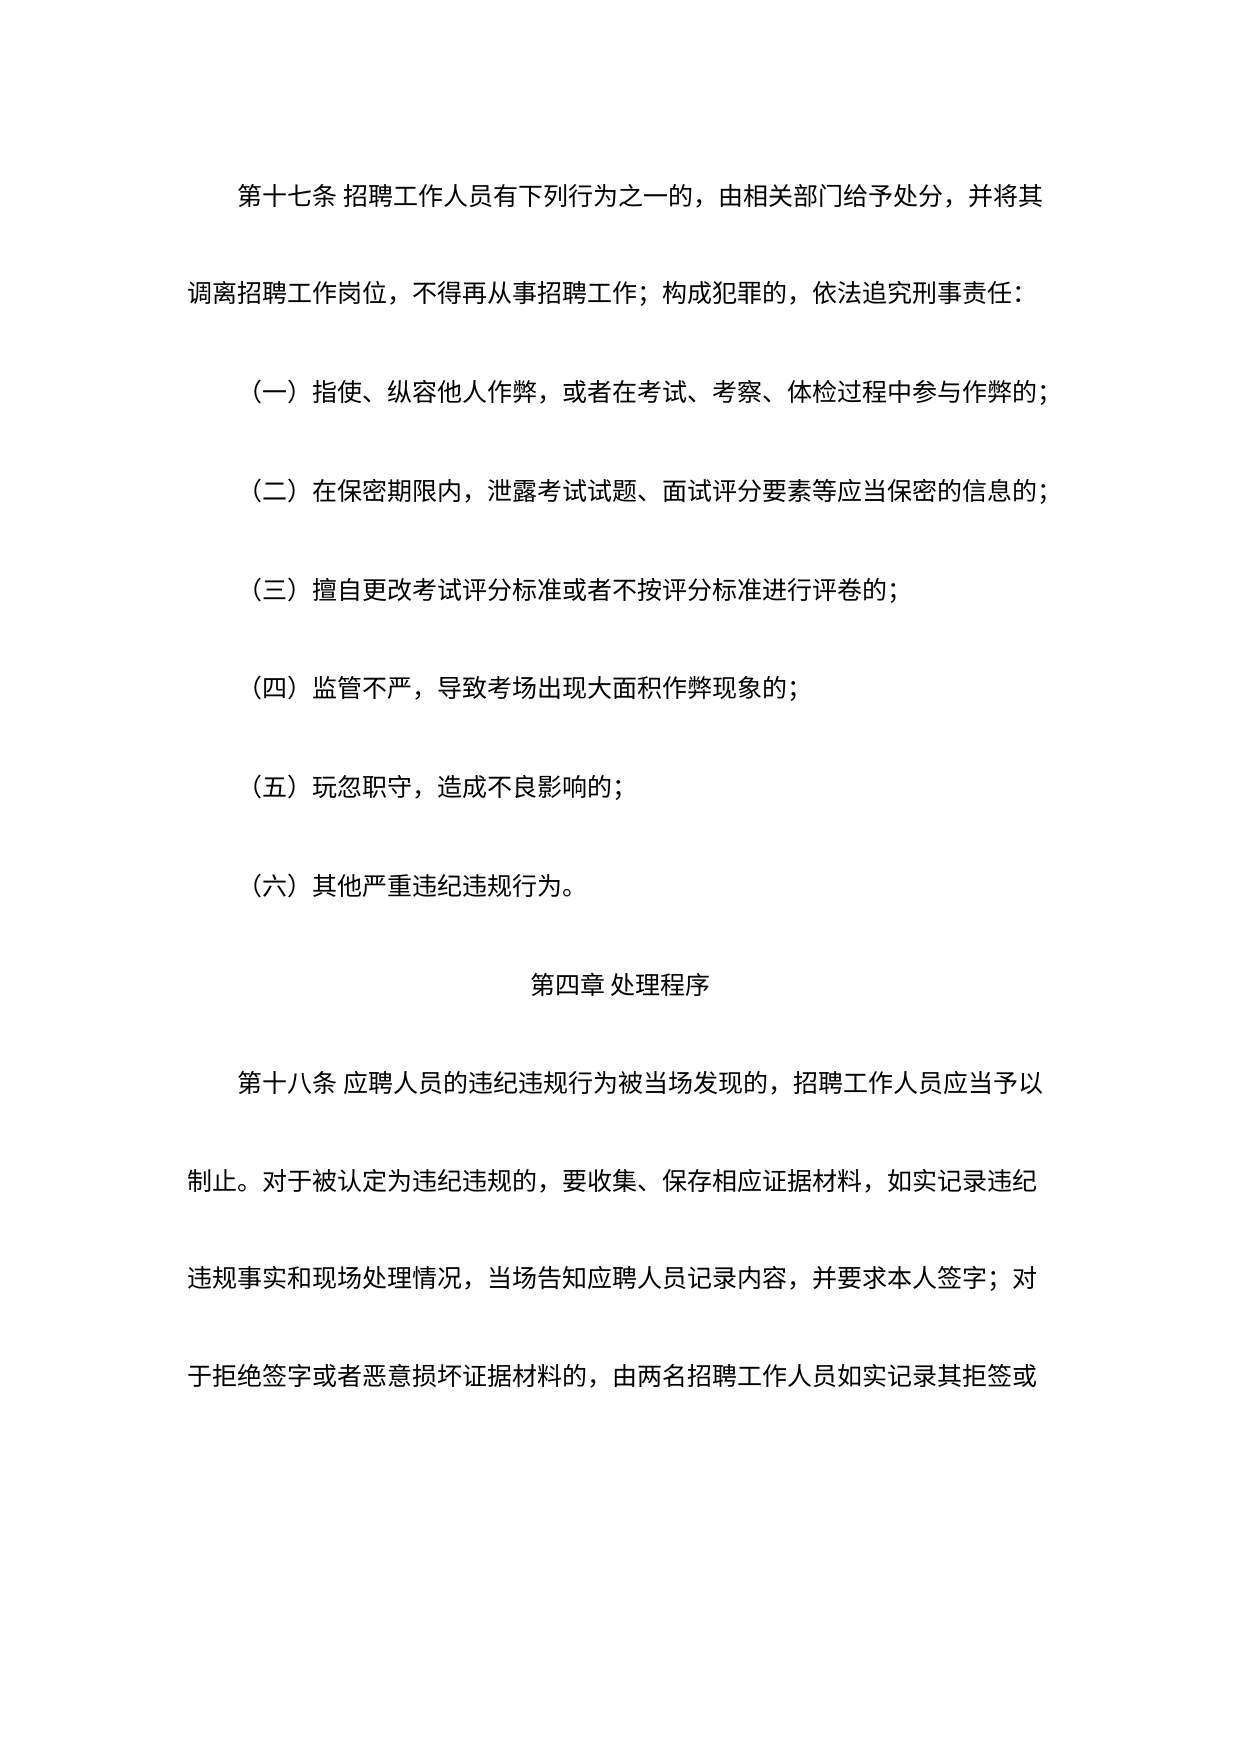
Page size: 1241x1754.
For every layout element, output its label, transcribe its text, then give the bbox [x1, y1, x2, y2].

text （六）其他严重违纪违规行为。 [187, 852, 1053, 917]
text （四）监管不严，导致考场出现大面积作弊现象的； [187, 654, 1053, 719]
text （一）指使、纵容他人作弊，或者在考试、考察、体检过程中参与作弊的； [187, 358, 1053, 423]
text 第四章 处理程序 [187, 951, 1053, 1016]
text （二）在保密期限内，泄露考试试题、面试评分要素等应当保密的信息的； [187, 457, 1053, 522]
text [187, 1049, 1053, 1407]
text （三）擅自更改考试评分标准或者不按评分标准进行评卷的； [187, 556, 1053, 621]
text （五）玩忽职守，造成不良影响的； [187, 753, 1053, 818]
text 第十七条 招聘工作人员有下列行为之一的，由相关部门给予处分，并将其调离招聘工作岗位，不得再从事招聘工作；构成犯罪的，依法追究刑事责任： [187, 162, 1053, 324]
